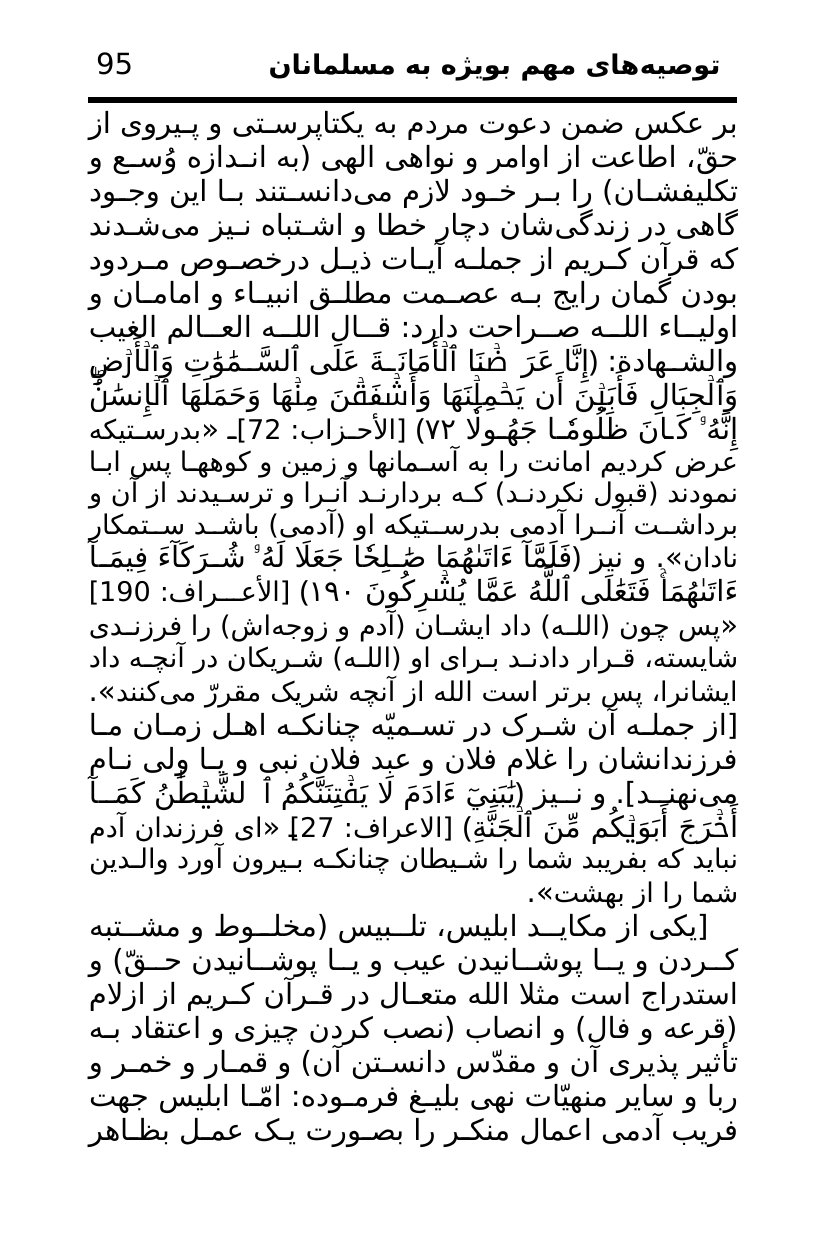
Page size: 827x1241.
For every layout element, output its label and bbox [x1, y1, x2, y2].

text [89, 909, 738, 1147]
text [89, 106, 738, 909]
